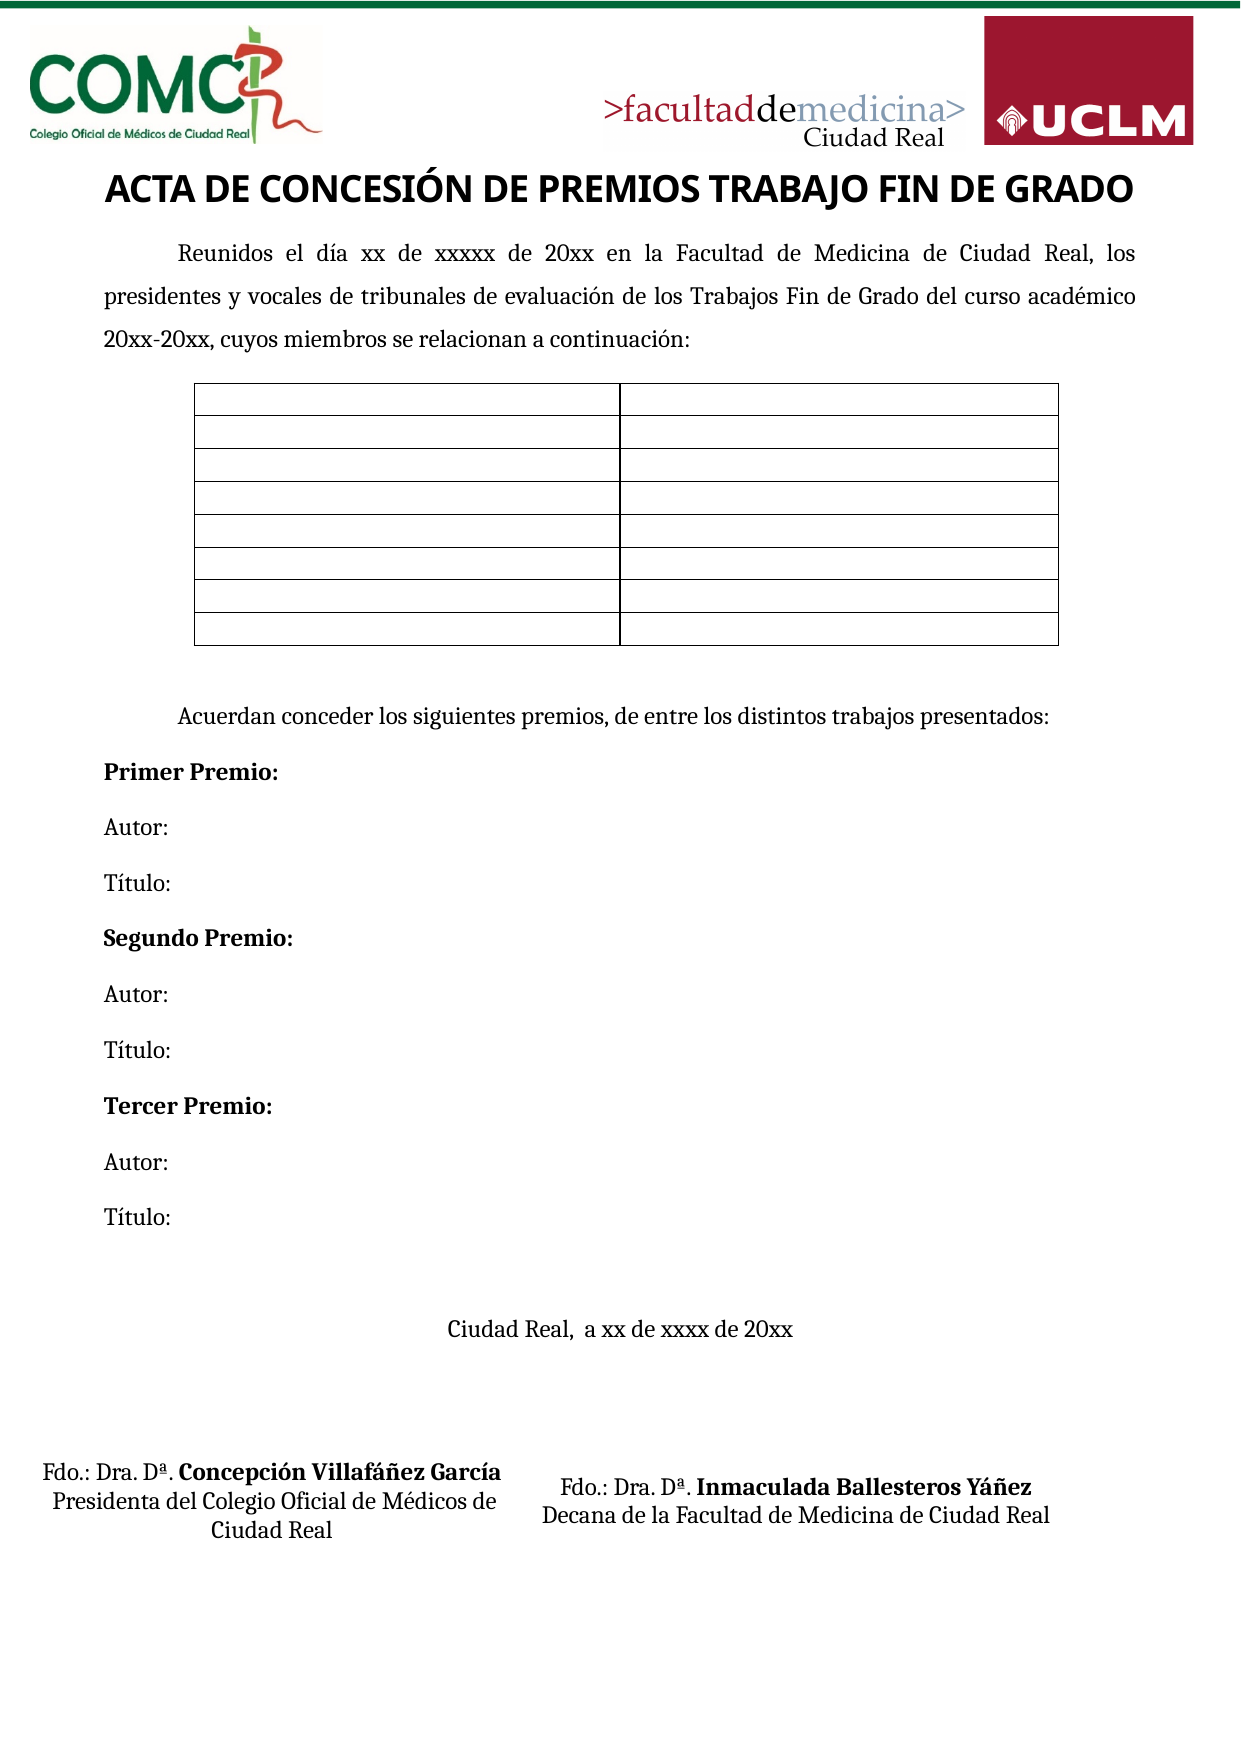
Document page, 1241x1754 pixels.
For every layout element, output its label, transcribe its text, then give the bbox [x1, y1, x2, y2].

table_header [195, 580, 619, 612]
table_header [195, 515, 619, 547]
table_header [621, 482, 1058, 514]
table_header [621, 416, 1058, 448]
table_header [621, 580, 1058, 612]
table_header [621, 384, 1058, 415]
picture [983, 16, 1194, 145]
text Título: [103, 1203, 1137, 1232]
title ACTA DE CONCESIÓN DE PREMIOS TRABAJO FIN DE GRADO [103, 162, 1137, 213]
text Título: [103, 869, 1137, 897]
text Título: [103, 1036, 1137, 1064]
picture [602, 91, 966, 152]
text Autor: [103, 813, 1137, 842]
text Ciudad Real, a xx de xxxx de 20xx [103, 1314, 1137, 1343]
table_header [195, 613, 619, 645]
table_header [195, 548, 619, 579]
table_header Fdo.: Dra. Dª. Concepción Villafáñez García Presidenta del Colegio Oficial de Médicos de Ciudad Real [14, 1458, 529, 1544]
table_header [621, 548, 1058, 579]
text Acuerdan conceder los siguientes premios, de entre los distintos trabajos presentados: [103, 702, 1137, 731]
table_header [195, 482, 619, 514]
table_header [621, 449, 1058, 481]
table_header [621, 613, 1058, 645]
text Primer Premio: [103, 757, 1137, 786]
table_header [621, 515, 1058, 547]
text Reunidos el día xx de xxxxx de 20xx en la Facultad de Medicina de Ciudad Real, los presidentes y vocales de tribunales de evaluación de los Trabajos Fin de Grado del curso académico 20xx-20xx, cuyos miembros se relacionan a continuación: [103, 239, 1137, 354]
text Segundo Premio: [103, 924, 1137, 953]
table_header Fdo.: Dra. Dª. Inmaculada Ballesteros Yáñez Decana de la Facultad de Medicina de Ciudad Real [529, 1458, 1063, 1544]
picture [30, 25, 323, 144]
table_header [195, 416, 619, 448]
text Autor: [103, 980, 1137, 1009]
text Tercer Premio: [103, 1092, 1137, 1121]
table_header [195, 384, 619, 415]
text Autor: [103, 1148, 1137, 1176]
table_header [195, 449, 619, 481]
